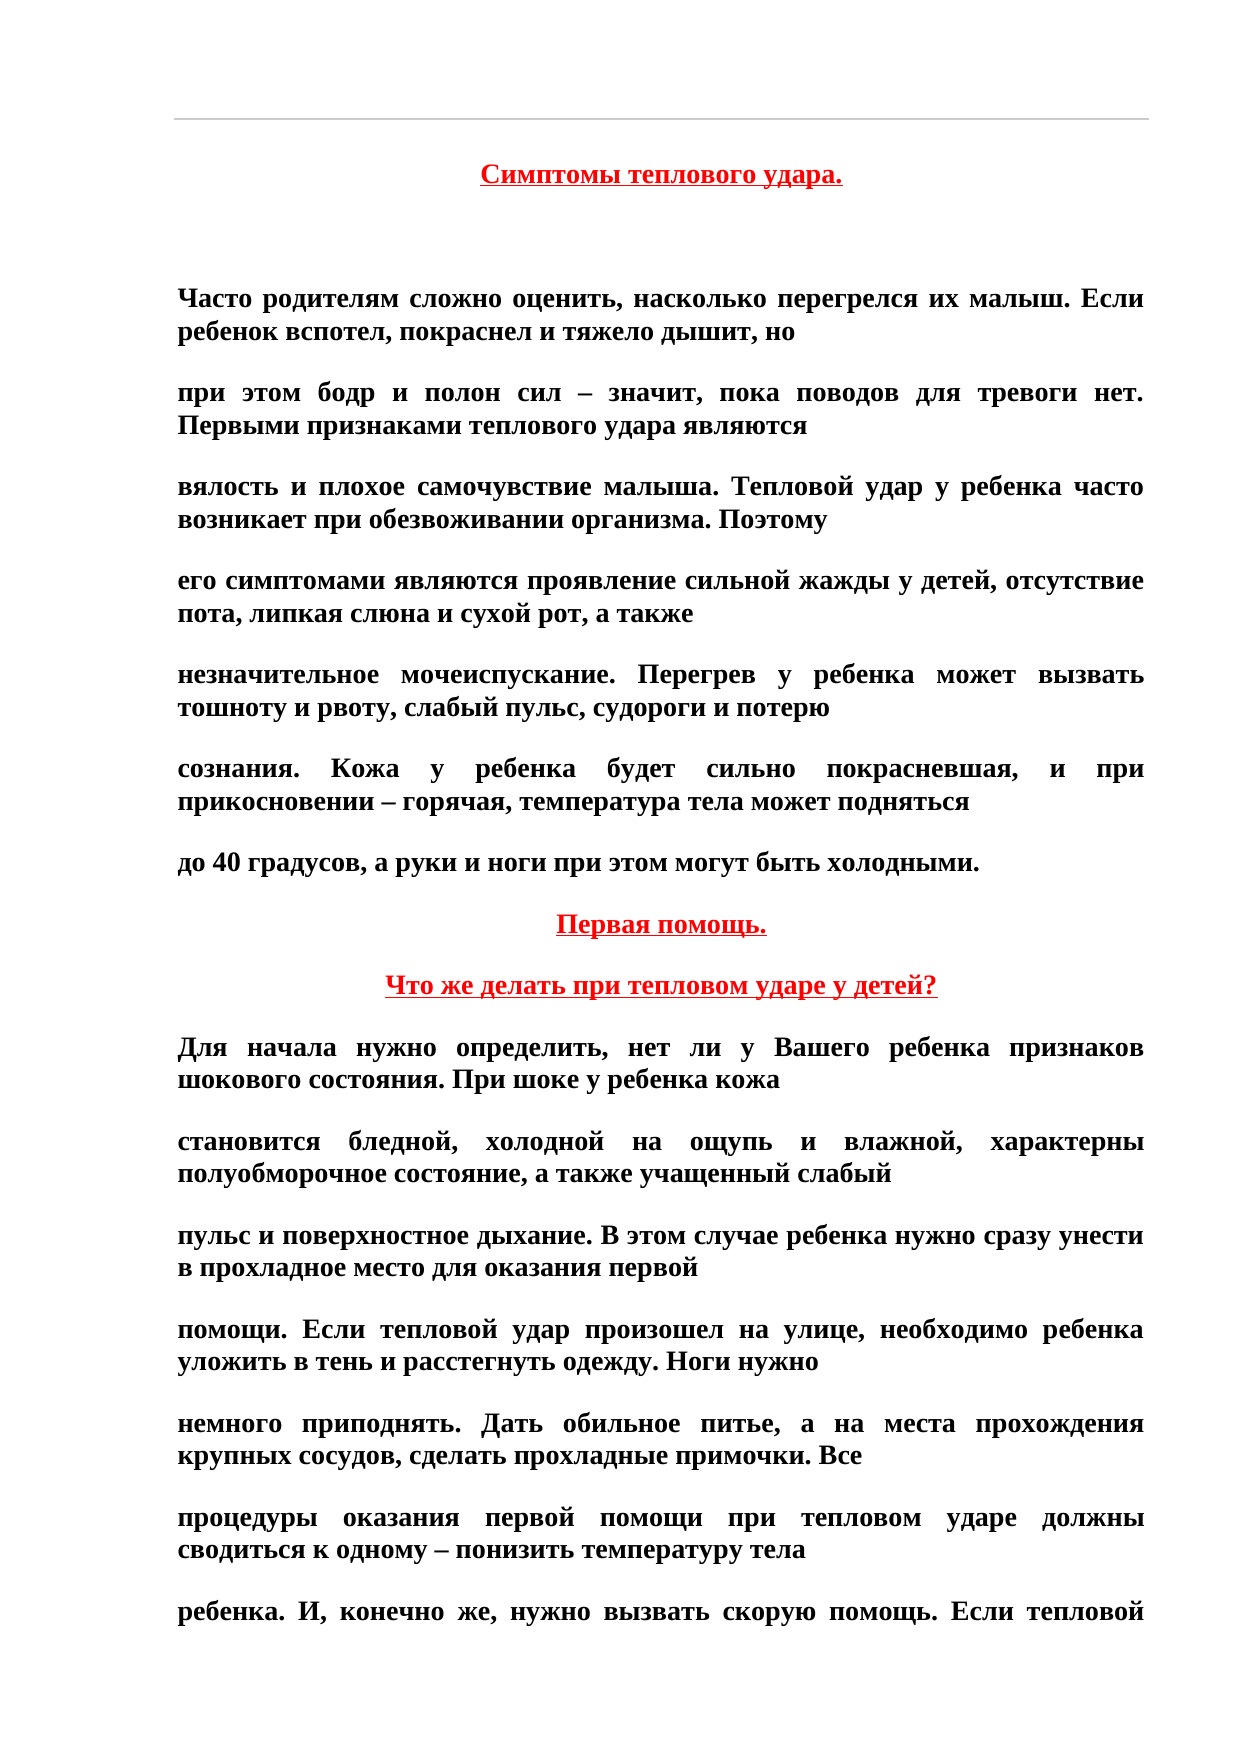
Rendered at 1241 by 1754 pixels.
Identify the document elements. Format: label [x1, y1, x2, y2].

table_header [174, 120, 1148, 1634]
